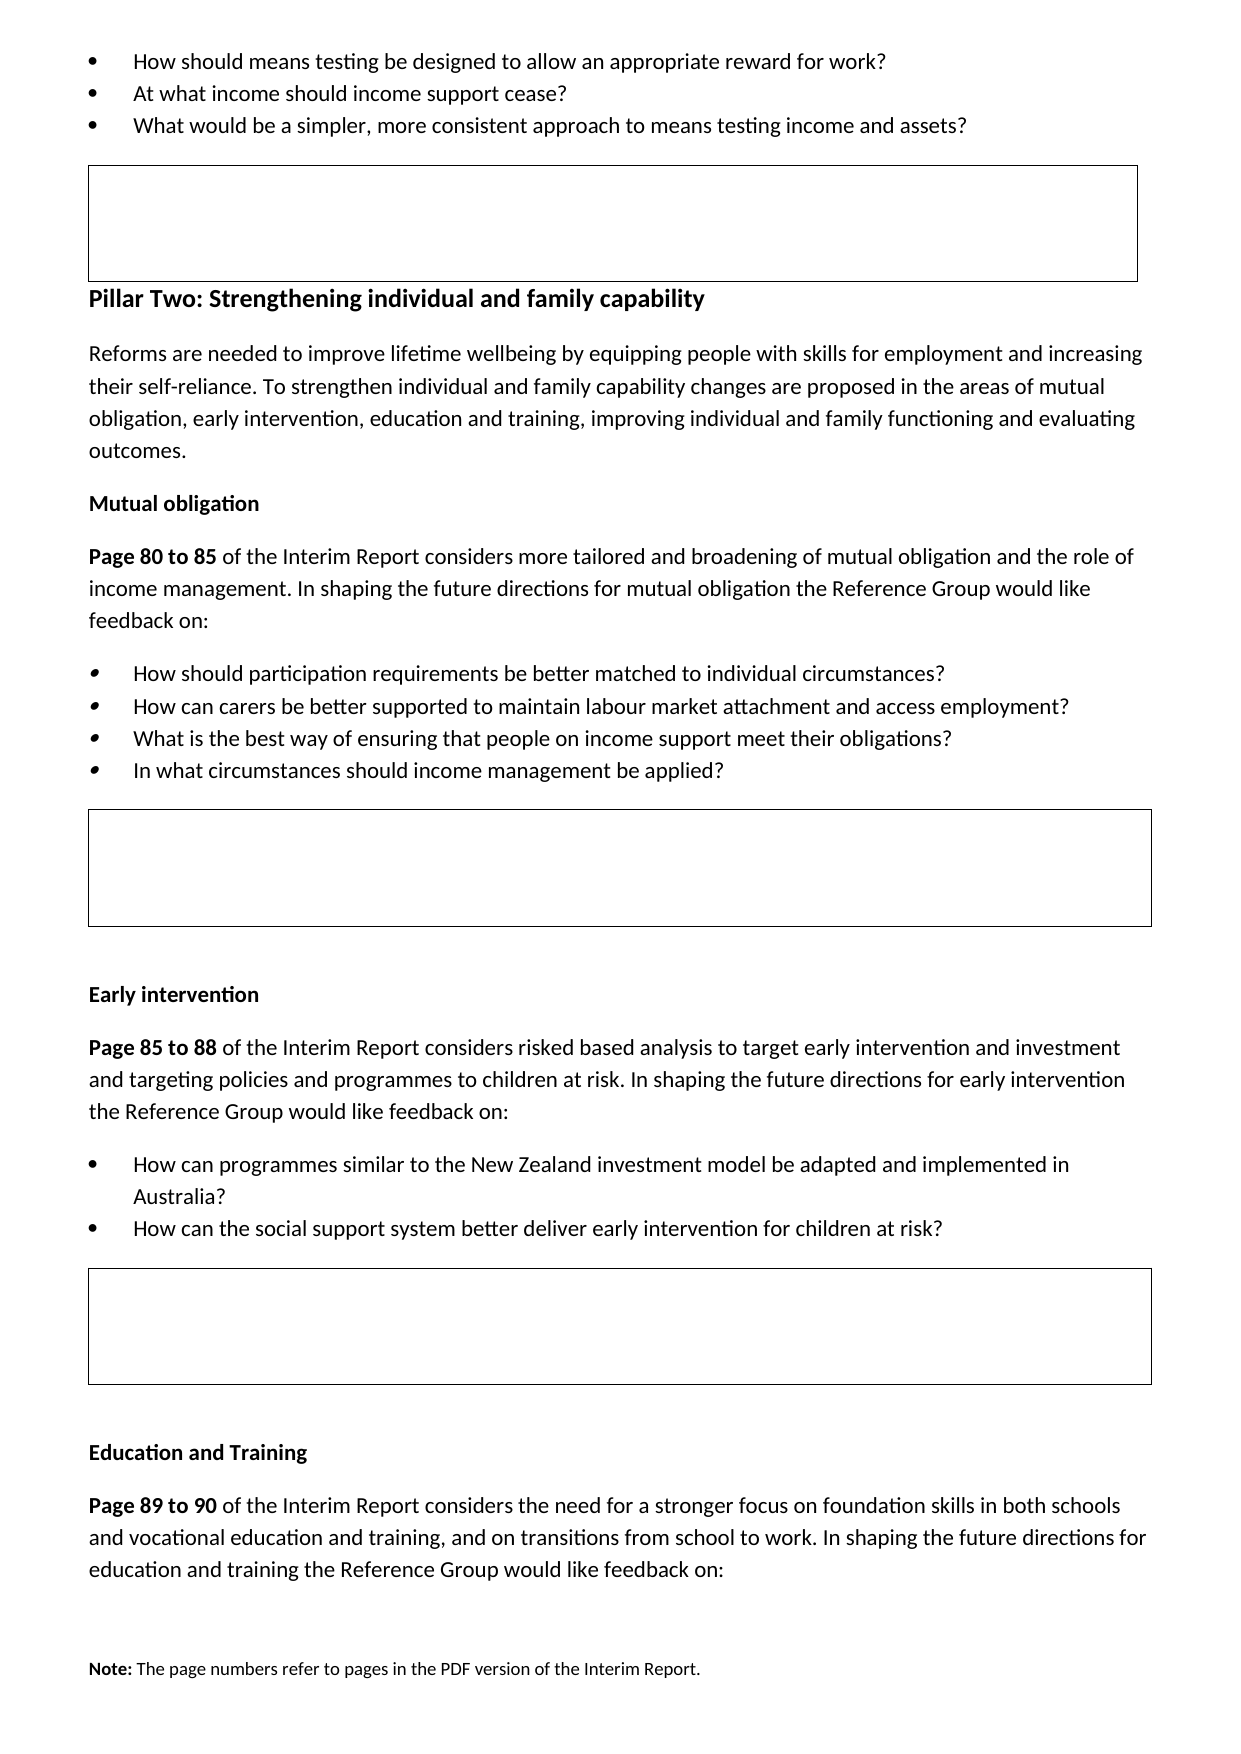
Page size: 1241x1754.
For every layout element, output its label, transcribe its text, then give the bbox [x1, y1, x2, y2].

table_header [89, 810, 1151, 926]
table_header [89, 166, 1137, 281]
subtitle Mutual obligation [89, 489, 1152, 517]
list How should participation requirements be better matched to individual circumstances? [89, 659, 1152, 688]
subtitle Pillar Two: Strengthening individual and family capability [89, 282, 1152, 314]
subtitle Early intervention [89, 980, 1152, 1008]
table_header [89, 1269, 1151, 1384]
text Page 80 to 85 of the Interim Report considers more tailored and broadening of mutual obligation and the role of income management. In shaping the future directions for mutual obligation the Reference Group would like feedback on: [89, 542, 1152, 634]
list How can programmes similar to the New Zealand investment model be adapted and implemented in Australia? [89, 1150, 1152, 1210]
text Reforms are needed to improve lifetime wellbeing by equipping people with skills for employment and increasing their self-reliance. To strengthen individual and family capability changes are proposed in the areas of mutual obligation, early intervention, education and training, improving individual and family functioning and evaluating outcomes. [89, 339, 1152, 464]
list How can carers be better supported to maintain labour market attachment and access employment? [89, 692, 1152, 720]
list What is the best way of ensuring that people on income support meet their obligations? [89, 724, 1152, 752]
list How can the social support system better deliver early intervention for children at risk? [89, 1214, 1152, 1243]
list How should means testing be designed to allow an appropriate reward for work? [89, 47, 1152, 75]
list In what circumstances should income management be applied? [89, 756, 1152, 784]
list At what income should income support cease? [89, 79, 1152, 107]
list What would be a simpler, more consistent approach to means testing income and assets? [89, 112, 1152, 140]
subtitle Education and Training [89, 1438, 1152, 1466]
text Page 85 to 88 of the Interim Report considers risked based analysis to target early intervention and investment and targeting policies and programmes to children at risk. In shaping the future directions for early intervention the Reference Group would like feedback on: [89, 1033, 1152, 1125]
text Page 89 to 90 of the Interim Report considers the need for a stronger focus on foundation skills in both schools and vocational education and training, and on transitions from school to work. In shaping the future directions for education and training the Reference Group would like feedback on: [89, 1491, 1152, 1584]
